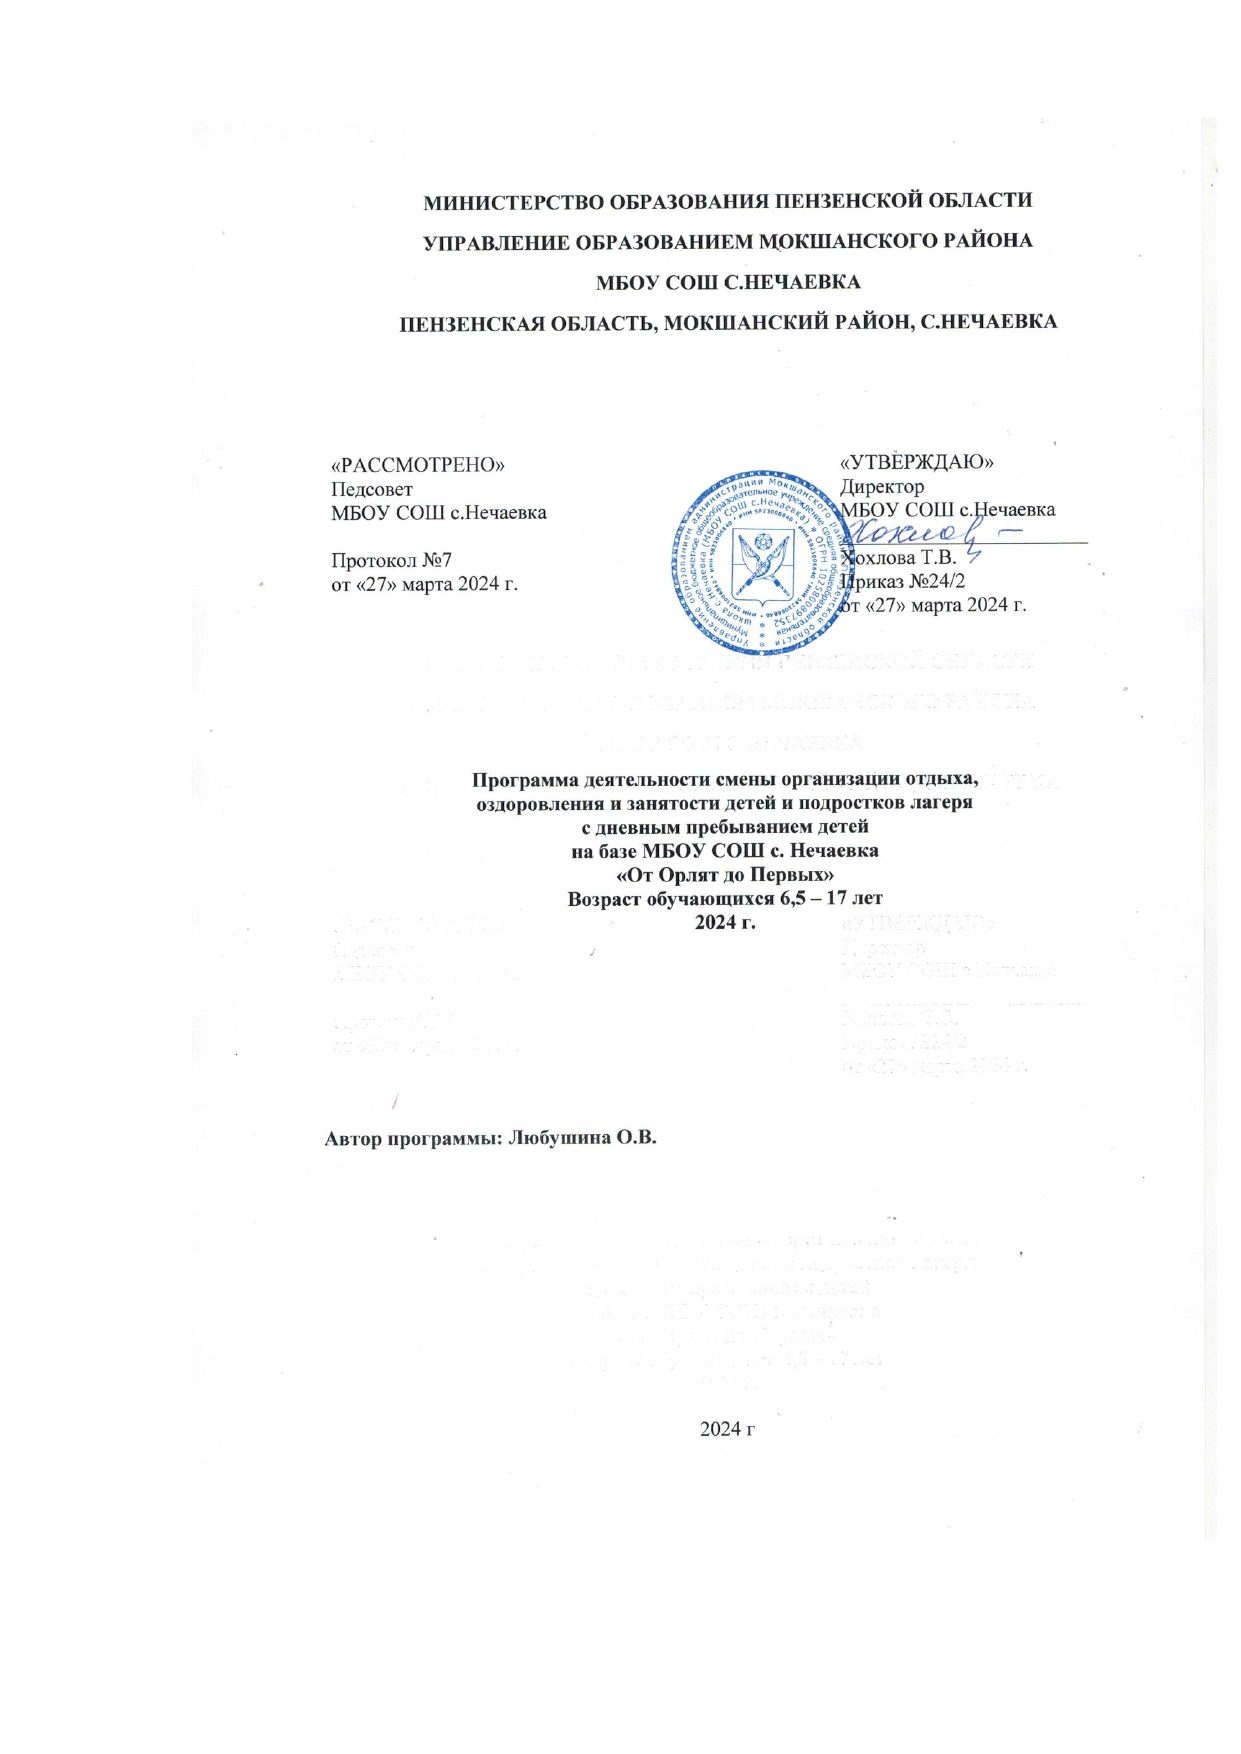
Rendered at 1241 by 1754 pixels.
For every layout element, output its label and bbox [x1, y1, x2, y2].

picture [177, 103, 1232, 1554]
